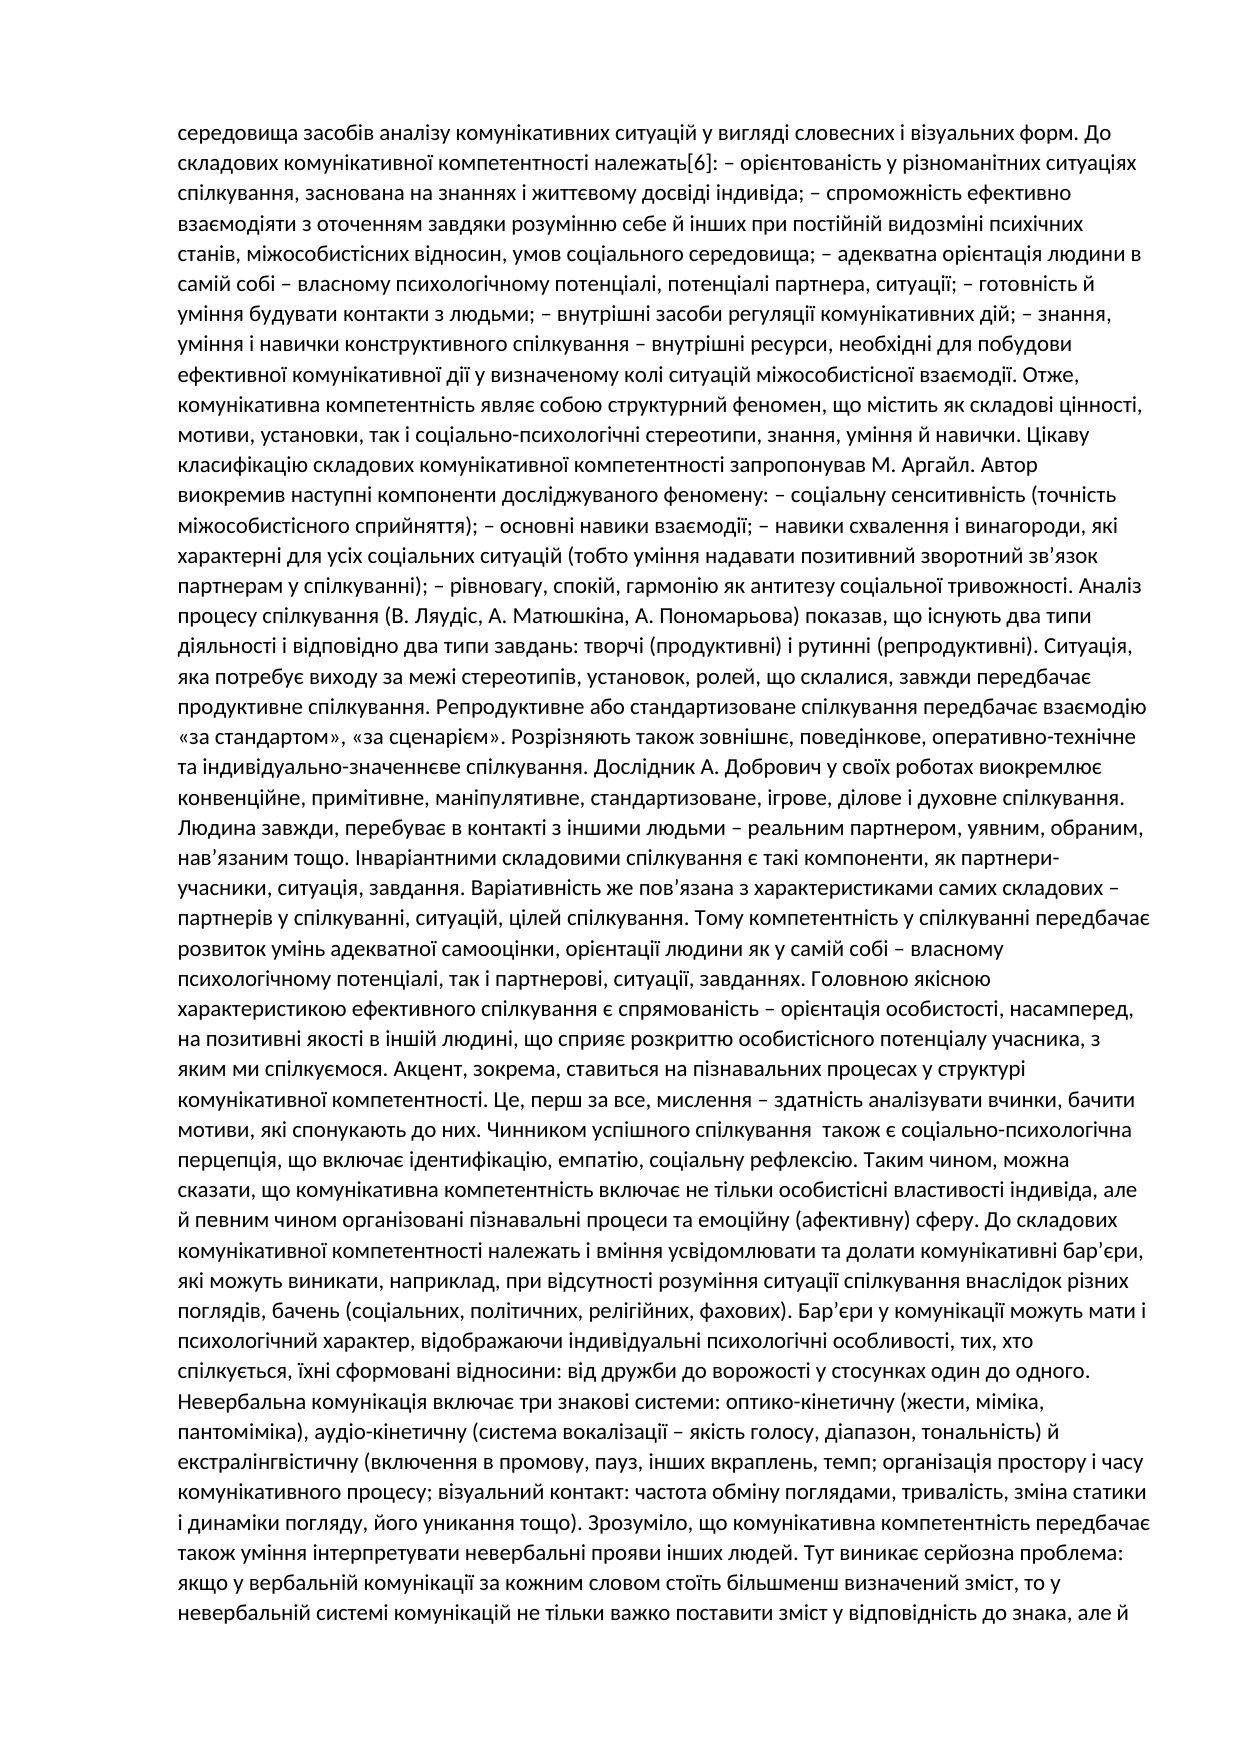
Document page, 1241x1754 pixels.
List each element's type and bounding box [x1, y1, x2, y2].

text [177, 118, 1152, 1626]
